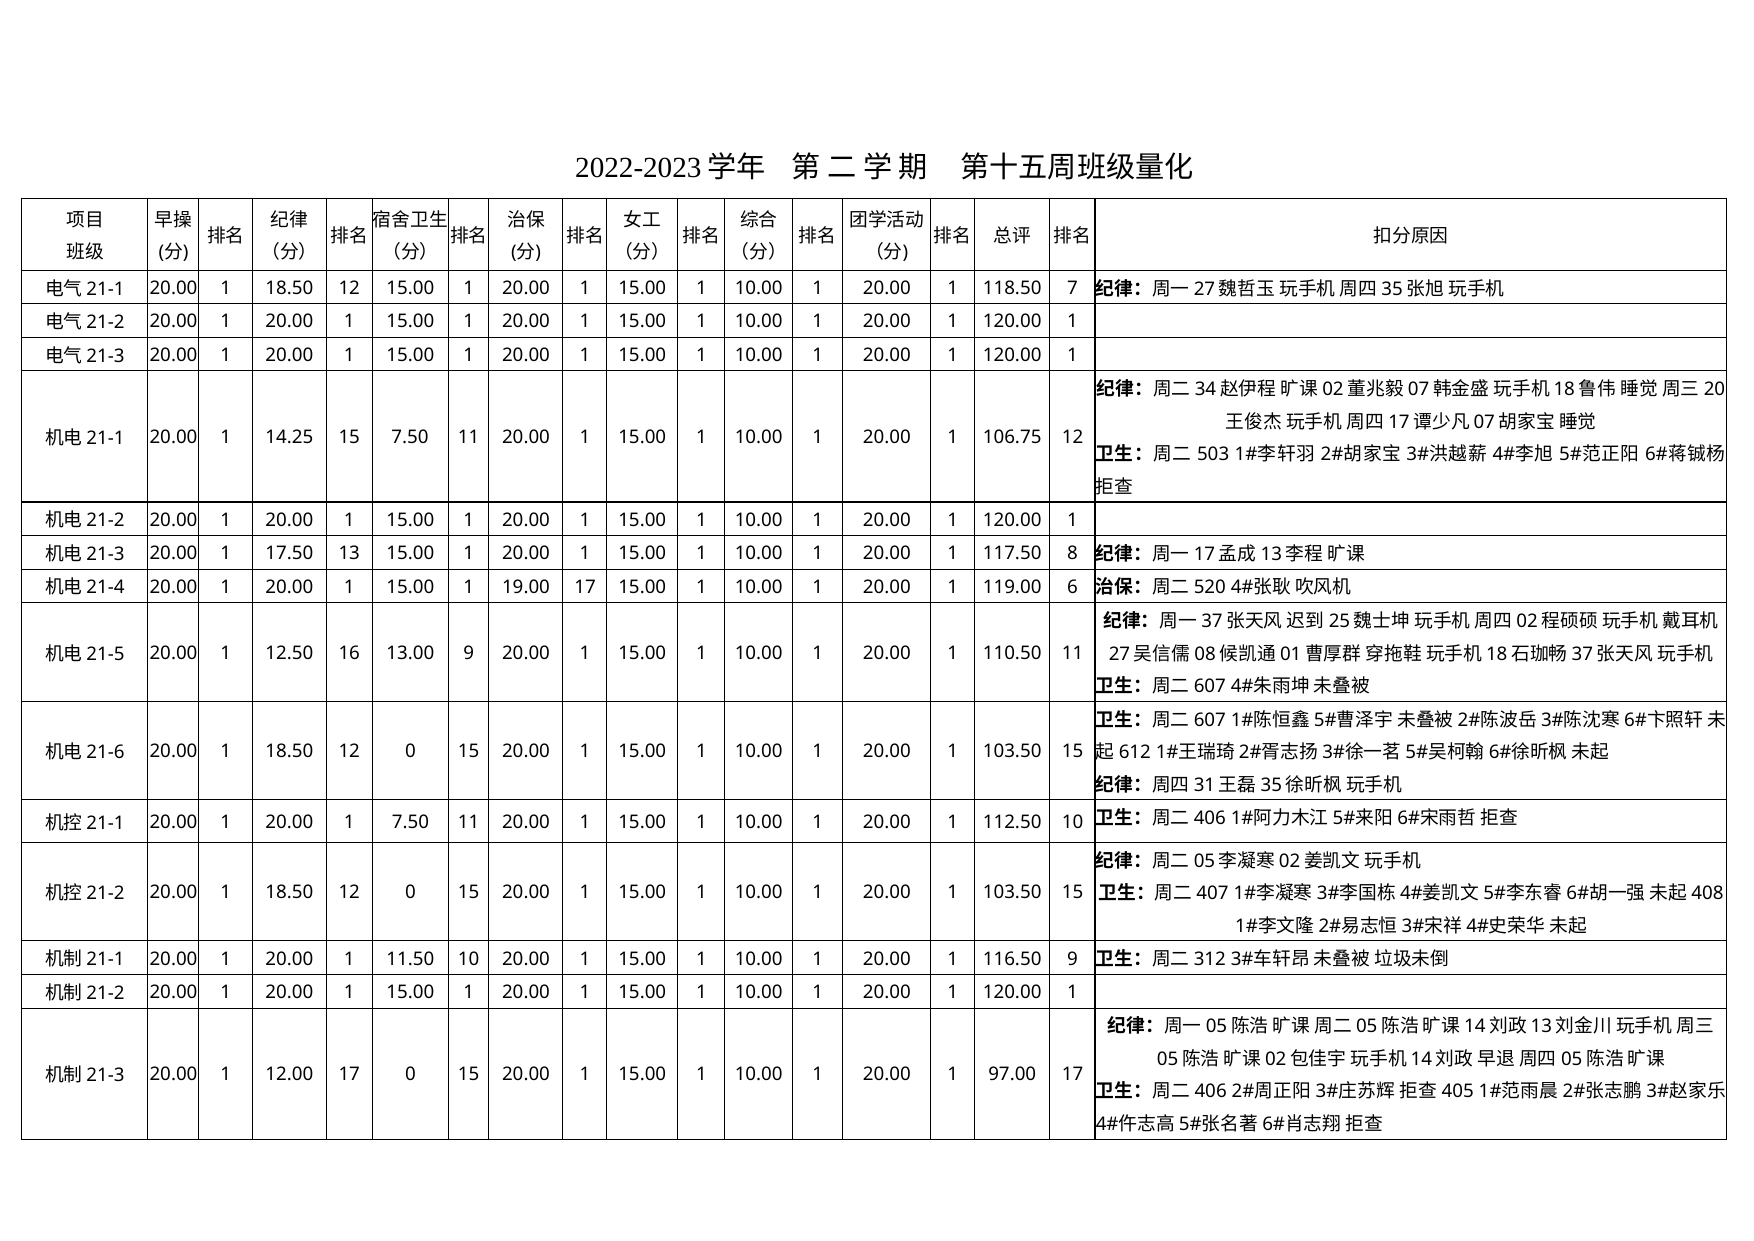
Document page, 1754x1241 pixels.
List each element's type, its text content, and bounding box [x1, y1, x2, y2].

table_cell 1 [793, 536, 842, 568]
table_cell 10.00 [725, 503, 792, 535]
table_cell 1 [563, 338, 606, 370]
table_cell 20.00 [489, 1009, 562, 1138]
table_cell 机电21-3 [22, 536, 147, 568]
table_header 综合 （分） [725, 199, 792, 270]
table_cell 97.00 [975, 1009, 1049, 1138]
table_cell 1 [931, 570, 974, 602]
table_cell 1 [793, 1009, 842, 1138]
table_cell 20.00 [843, 975, 930, 1007]
table_header 宿舍卫生（分） [373, 199, 448, 270]
table_cell [1096, 503, 1726, 535]
table_cell 机制21-1 [22, 941, 147, 974]
table_cell 20.00 [148, 304, 198, 337]
table_cell 1 [678, 941, 724, 974]
table_cell 20.00 [843, 702, 930, 799]
table_cell 117.50 [975, 536, 1049, 568]
table_cell 15.00 [373, 570, 448, 602]
table_cell 17 [563, 570, 606, 602]
table_cell 机控21-2 [22, 843, 147, 940]
table_cell 1 [563, 941, 606, 974]
table_cell 15.00 [607, 271, 677, 303]
table_cell 9 [1050, 941, 1094, 974]
table_cell 15 [327, 371, 372, 501]
table_cell 1 [678, 843, 724, 940]
table_cell 1 [449, 503, 488, 535]
table_cell 纪律：周二 05李凝寒02姜凯文 玩手机 卫生：周二 407 1#李凝寒 3#李国栋 4#姜凯文 5#李东睿 6#胡一强 未起 408 1#李文隆 2#易志恒 3#宋祥 4#史荣华 未起 [1096, 843, 1726, 940]
table_cell 10.00 [725, 800, 792, 842]
table_cell 纪律：周一 37张天风 迟到 25魏士坤 玩手机 周四 02程硕硕 玩手机 戴耳机 27吴信儒 08候凯通 01曹厚群 穿拖鞋 玩手机18石珈畅 37张天风 玩手机 卫生：周二 607 4#朱雨坤 未叠被 [1096, 603, 1726, 701]
table_cell 20.00 [148, 271, 198, 303]
table_cell 11 [1050, 603, 1094, 701]
table_cell 1 [199, 304, 252, 337]
table_cell 1 [563, 371, 606, 501]
table_cell 15.00 [373, 338, 448, 370]
table_cell 20.00 [148, 941, 198, 974]
table_cell 10.00 [725, 271, 792, 303]
table_cell 机电21-5 [22, 603, 147, 701]
table_cell [1096, 975, 1726, 1007]
table_cell 1 [199, 570, 252, 602]
table_cell 20.00 [843, 941, 930, 974]
table_cell 20.00 [489, 843, 562, 940]
table_cell 103.50 [975, 702, 1049, 799]
text 2022-2023学年 第 二 学 期 第十五周班级量化 [29, 133, 1724, 198]
table_header 纪律 （分） [253, 199, 326, 270]
table_cell 1 [1050, 304, 1094, 337]
table_cell 1 [931, 843, 974, 940]
table_cell [1096, 338, 1726, 370]
table_cell 20.00 [843, 371, 930, 501]
table_cell 20.00 [489, 800, 562, 842]
table_cell 7.50 [373, 371, 448, 501]
table_cell 20.00 [843, 536, 930, 568]
table_cell 1 [327, 975, 372, 1007]
table_cell 1 [931, 536, 974, 568]
table_cell 1 [327, 941, 372, 974]
table_cell 7.50 [373, 800, 448, 842]
table_cell 机制21-2 [22, 975, 147, 1007]
table_cell 1 [793, 603, 842, 701]
table_cell 15 [449, 843, 488, 940]
table_cell 卫生：周二 406 1#阿力木江 5#来阳 6#宋雨哲 拒查 [1096, 800, 1726, 842]
table_cell 1 [678, 503, 724, 535]
table_cell 15 [1050, 843, 1094, 940]
table_cell 110.50 [975, 603, 1049, 701]
table_cell 1 [793, 503, 842, 535]
table_cell 1 [563, 536, 606, 568]
table_cell 12.50 [253, 603, 326, 701]
table_cell 20.00 [489, 371, 562, 501]
table_cell 15 [449, 702, 488, 799]
table_cell 1 [199, 941, 252, 974]
table_cell 1 [931, 941, 974, 974]
table_cell 11 [449, 371, 488, 501]
table_header 治保 (分) [489, 199, 562, 270]
table_cell 1 [931, 975, 974, 1007]
table_cell 15.00 [373, 536, 448, 568]
table_cell 11.50 [373, 941, 448, 974]
table_cell 20.00 [253, 338, 326, 370]
table_cell 20.00 [489, 975, 562, 1007]
table_cell 机控21-1 [22, 800, 147, 842]
table_cell 1 [793, 941, 842, 974]
table_cell 纪律：周一 05陈浩 旷课 周二 05陈浩 旷课14刘政13刘金川 玩手机 周三 05陈浩 旷课02包佳宇 玩手机14刘政 早退 周四 05陈浩 旷课 卫生：周二 406 2#周正阳 3#庄苏辉 拒查 405 1#范雨晨 2#张志鹏 3#赵家乐 4#仵志高 5#张名著 6#肖志翔 拒查 [1096, 1009, 1726, 1138]
table_cell 1 [793, 371, 842, 501]
table_cell 118.50 [975, 271, 1049, 303]
table_cell 12 [327, 702, 372, 799]
table_cell 20.00 [843, 1009, 930, 1138]
table_cell 1 [931, 1009, 974, 1138]
table_cell 12 [1050, 371, 1094, 501]
table_cell 120.00 [975, 338, 1049, 370]
table_cell 20.00 [843, 570, 930, 602]
table_cell 1 [449, 975, 488, 1007]
table_cell 1 [678, 338, 724, 370]
table_cell 20.00 [148, 338, 198, 370]
table_cell 20.00 [253, 570, 326, 602]
table_header 排名 [449, 199, 488, 270]
table_cell 19.00 [489, 570, 562, 602]
table_cell 1 [931, 800, 974, 842]
table_cell 1 [563, 702, 606, 799]
table_cell 17 [327, 1009, 372, 1138]
table_cell 20.00 [843, 843, 930, 940]
table_cell 1 [678, 536, 724, 568]
table_cell 20.00 [843, 338, 930, 370]
table_cell 0 [373, 843, 448, 940]
table_cell 1 [563, 975, 606, 1007]
table_cell 机电21-1 [22, 371, 147, 501]
table_cell 1 [327, 304, 372, 337]
table_cell 13.00 [373, 603, 448, 701]
table_cell 112.50 [975, 800, 1049, 842]
table_cell 20.00 [148, 702, 198, 799]
table_cell 1 [327, 338, 372, 370]
table_cell 1 [678, 603, 724, 701]
table_cell 1 [327, 570, 372, 602]
table_cell 1 [793, 271, 842, 303]
table_cell 1 [931, 304, 974, 337]
table_cell 1 [793, 338, 842, 370]
table_cell 20.00 [253, 304, 326, 337]
table_cell 1 [563, 1009, 606, 1138]
table_cell 20.00 [253, 941, 326, 974]
table_cell 0 [373, 1009, 448, 1138]
table_cell 电气21-3 [22, 338, 147, 370]
table_cell 20.00 [843, 800, 930, 842]
table_cell 10.00 [725, 843, 792, 940]
table_cell 1 [199, 1009, 252, 1138]
table_cell 18.50 [253, 843, 326, 940]
table_cell 116.50 [975, 941, 1049, 974]
table_cell 1 [793, 843, 842, 940]
table_cell 20.00 [253, 975, 326, 1007]
table_cell 1 [327, 503, 372, 535]
table_cell 治保：周二 520 4#张耿 吹风机 [1096, 570, 1726, 602]
table_cell 1 [931, 503, 974, 535]
table_header 总评 [975, 199, 1049, 270]
table_cell 17.50 [253, 536, 326, 568]
table_cell 20.00 [253, 800, 326, 842]
table_cell 15.00 [607, 603, 677, 701]
table_cell 12 [327, 271, 372, 303]
table_cell 9 [449, 603, 488, 701]
table_cell 20.00 [148, 603, 198, 701]
table_cell 卫生：周二 607 1#陈恒鑫 5#曹泽宇 未叠被 2#陈波岳 3#陈沈寒 6#卞照轩 未起 612 1#王瑞琦 2#胥志扬 3#徐一茗 5#吴柯翰 6#徐昕枫 未起 纪律：周四 31王磊 35徐昕枫 玩手机 [1096, 702, 1726, 799]
table_cell 120.00 [975, 975, 1049, 1007]
table_cell 1 [931, 338, 974, 370]
table_cell 20.00 [148, 570, 198, 602]
table_cell 10.00 [725, 975, 792, 1007]
table_cell 15 [1050, 702, 1094, 799]
table_cell 20.00 [489, 304, 562, 337]
table_cell 7 [1050, 271, 1094, 303]
table_cell 20.00 [489, 536, 562, 568]
table_cell 20.00 [843, 603, 930, 701]
table_cell 1 [449, 271, 488, 303]
table_cell 1 [678, 271, 724, 303]
table_cell 20.00 [148, 536, 198, 568]
table_cell 10.00 [725, 536, 792, 568]
table_cell 15 [449, 1009, 488, 1138]
table_cell 1 [678, 371, 724, 501]
table_cell 15.00 [373, 503, 448, 535]
table_cell 20.00 [148, 843, 198, 940]
table_header 排名 [199, 199, 252, 270]
table_cell 15.00 [373, 304, 448, 337]
table_cell 10 [1050, 800, 1094, 842]
table_cell 15.00 [607, 1009, 677, 1138]
table_cell 1 [449, 304, 488, 337]
table_header 排名 [678, 199, 724, 270]
table_header 早操 (分) [148, 199, 198, 270]
table_cell 11 [449, 800, 488, 842]
table_cell 纪律：周一 27魏哲玉 玩手机 周四 35张旭 玩手机 [1096, 271, 1726, 303]
table_header 女工 （分） [607, 199, 677, 270]
table_header 排名 [1050, 199, 1094, 270]
table_cell 1 [199, 800, 252, 842]
table_cell 12.00 [253, 1009, 326, 1138]
table_cell 20.00 [148, 800, 198, 842]
table_cell 1 [678, 570, 724, 602]
table_cell 20.00 [489, 941, 562, 974]
table_cell 机电21-2 [22, 503, 147, 535]
table_cell 120.00 [975, 503, 1049, 535]
table_cell 1 [327, 800, 372, 842]
table_cell 10.00 [725, 338, 792, 370]
table_cell 10 [449, 941, 488, 974]
table_header 排名 [563, 199, 606, 270]
table_cell 20.00 [489, 338, 562, 370]
table_cell 15.00 [607, 800, 677, 842]
table_cell 1 [199, 338, 252, 370]
table_cell 10.00 [725, 1009, 792, 1138]
table_cell 0 [373, 702, 448, 799]
table_cell 1 [199, 975, 252, 1007]
table_cell 18.50 [253, 271, 326, 303]
table_cell 20.00 [489, 271, 562, 303]
table_cell 20.00 [253, 503, 326, 535]
table_cell 1 [793, 975, 842, 1007]
table_cell 1 [563, 304, 606, 337]
table_cell 10.00 [725, 603, 792, 701]
table_cell 16 [327, 603, 372, 701]
table_cell 1 [199, 271, 252, 303]
table_cell 10.00 [725, 371, 792, 501]
table_header 团学活动（分) [843, 199, 930, 270]
table_cell 15.00 [607, 702, 677, 799]
table_cell 1 [793, 702, 842, 799]
table_cell 1 [931, 702, 974, 799]
table_cell 1 [563, 503, 606, 535]
table_cell 1 [1050, 975, 1094, 1007]
table_cell 机电21-6 [22, 702, 147, 799]
table_cell 15.00 [373, 975, 448, 1007]
table_cell 13 [327, 536, 372, 568]
table_cell 1 [678, 1009, 724, 1138]
table_cell 15.00 [607, 536, 677, 568]
table_cell 纪律：周一 17孟成 13李程 旷课 [1096, 536, 1726, 568]
table_cell 1 [563, 603, 606, 701]
table_cell 15.00 [607, 304, 677, 337]
table_cell 1 [793, 570, 842, 602]
table_cell 1 [678, 975, 724, 1007]
table_cell 20.00 [148, 371, 198, 501]
table_header 项目 班级 [22, 199, 147, 270]
table_cell 15.00 [607, 975, 677, 1007]
table_cell 15.00 [607, 338, 677, 370]
table_header 排名 [327, 199, 372, 270]
table_cell 12 [327, 843, 372, 940]
table_cell 1 [793, 800, 842, 842]
table_cell 17 [1050, 1009, 1094, 1138]
table_cell 1 [199, 603, 252, 701]
table_header 排名 [931, 199, 974, 270]
table_cell 1 [199, 371, 252, 501]
table_cell 机电21-4 [22, 570, 147, 602]
table_cell 1 [563, 800, 606, 842]
table_cell 10.00 [725, 941, 792, 974]
table_cell 1 [678, 702, 724, 799]
table_cell 1 [793, 304, 842, 337]
table_cell 20.00 [843, 271, 930, 303]
table_cell 1 [678, 304, 724, 337]
table_cell 119.00 [975, 570, 1049, 602]
table_cell 1 [931, 371, 974, 501]
table_cell 15.00 [607, 503, 677, 535]
table_cell 1 [449, 536, 488, 568]
table_cell 10.00 [725, 702, 792, 799]
table_header 排名 [793, 199, 842, 270]
table_cell 20.00 [148, 503, 198, 535]
table_cell 15.00 [607, 371, 677, 501]
table_cell 电气21-1 [22, 271, 147, 303]
table_cell 20.00 [843, 304, 930, 337]
table_cell 电气21-2 [22, 304, 147, 337]
table_cell 103.50 [975, 843, 1049, 940]
table_cell 1 [199, 843, 252, 940]
table_header 扣分原因 [1096, 199, 1726, 270]
table_cell 15.00 [607, 843, 677, 940]
table_cell 1 [678, 800, 724, 842]
table_cell 1 [1050, 503, 1094, 535]
table_cell 1 [1050, 338, 1094, 370]
table_cell 纪律：周二 34赵伊程 旷课 02董兆毅 07韩金盛 玩手机18鲁伟 睡觉 周三 20王俊杰 玩手机 周四 17谭少凡07胡家宝 睡觉 卫生：周二 503 1#李轩羽 2#胡家宝 3#洪越薪 4#李旭 5#范正阳 6#蒋铖杨 拒查 [1096, 371, 1726, 501]
table_cell 18.50 [253, 702, 326, 799]
table_cell 1 [563, 843, 606, 940]
table_cell 1 [931, 271, 974, 303]
table_cell 1 [199, 503, 252, 535]
table_cell [1096, 304, 1726, 337]
table_cell 1 [199, 702, 252, 799]
table_cell 20.00 [148, 1009, 198, 1138]
table_cell 1 [931, 603, 974, 701]
table_cell 20.00 [843, 503, 930, 535]
table_cell 20.00 [489, 503, 562, 535]
table_cell 120.00 [975, 304, 1049, 337]
table_cell 15.00 [607, 570, 677, 602]
table_cell 1 [199, 536, 252, 568]
table_cell 20.00 [148, 975, 198, 1007]
table_cell 8 [1050, 536, 1094, 568]
table_cell 6 [1050, 570, 1094, 602]
table_cell 机制21-3 [22, 1009, 147, 1138]
table_cell 10.00 [725, 304, 792, 337]
table_cell 卫生：周二 312 3#车轩昂 未叠被 垃圾未倒 [1096, 941, 1726, 974]
table_cell 106.75 [975, 371, 1049, 501]
table_cell 20.00 [489, 702, 562, 799]
table_cell 20.00 [489, 603, 562, 701]
table_cell 1 [449, 338, 488, 370]
table_cell 14.25 [253, 371, 326, 501]
table_cell 1 [563, 271, 606, 303]
table_cell 10.00 [725, 570, 792, 602]
table_cell 1 [449, 570, 488, 602]
table_cell 15.00 [373, 271, 448, 303]
table_cell 15.00 [607, 941, 677, 974]
